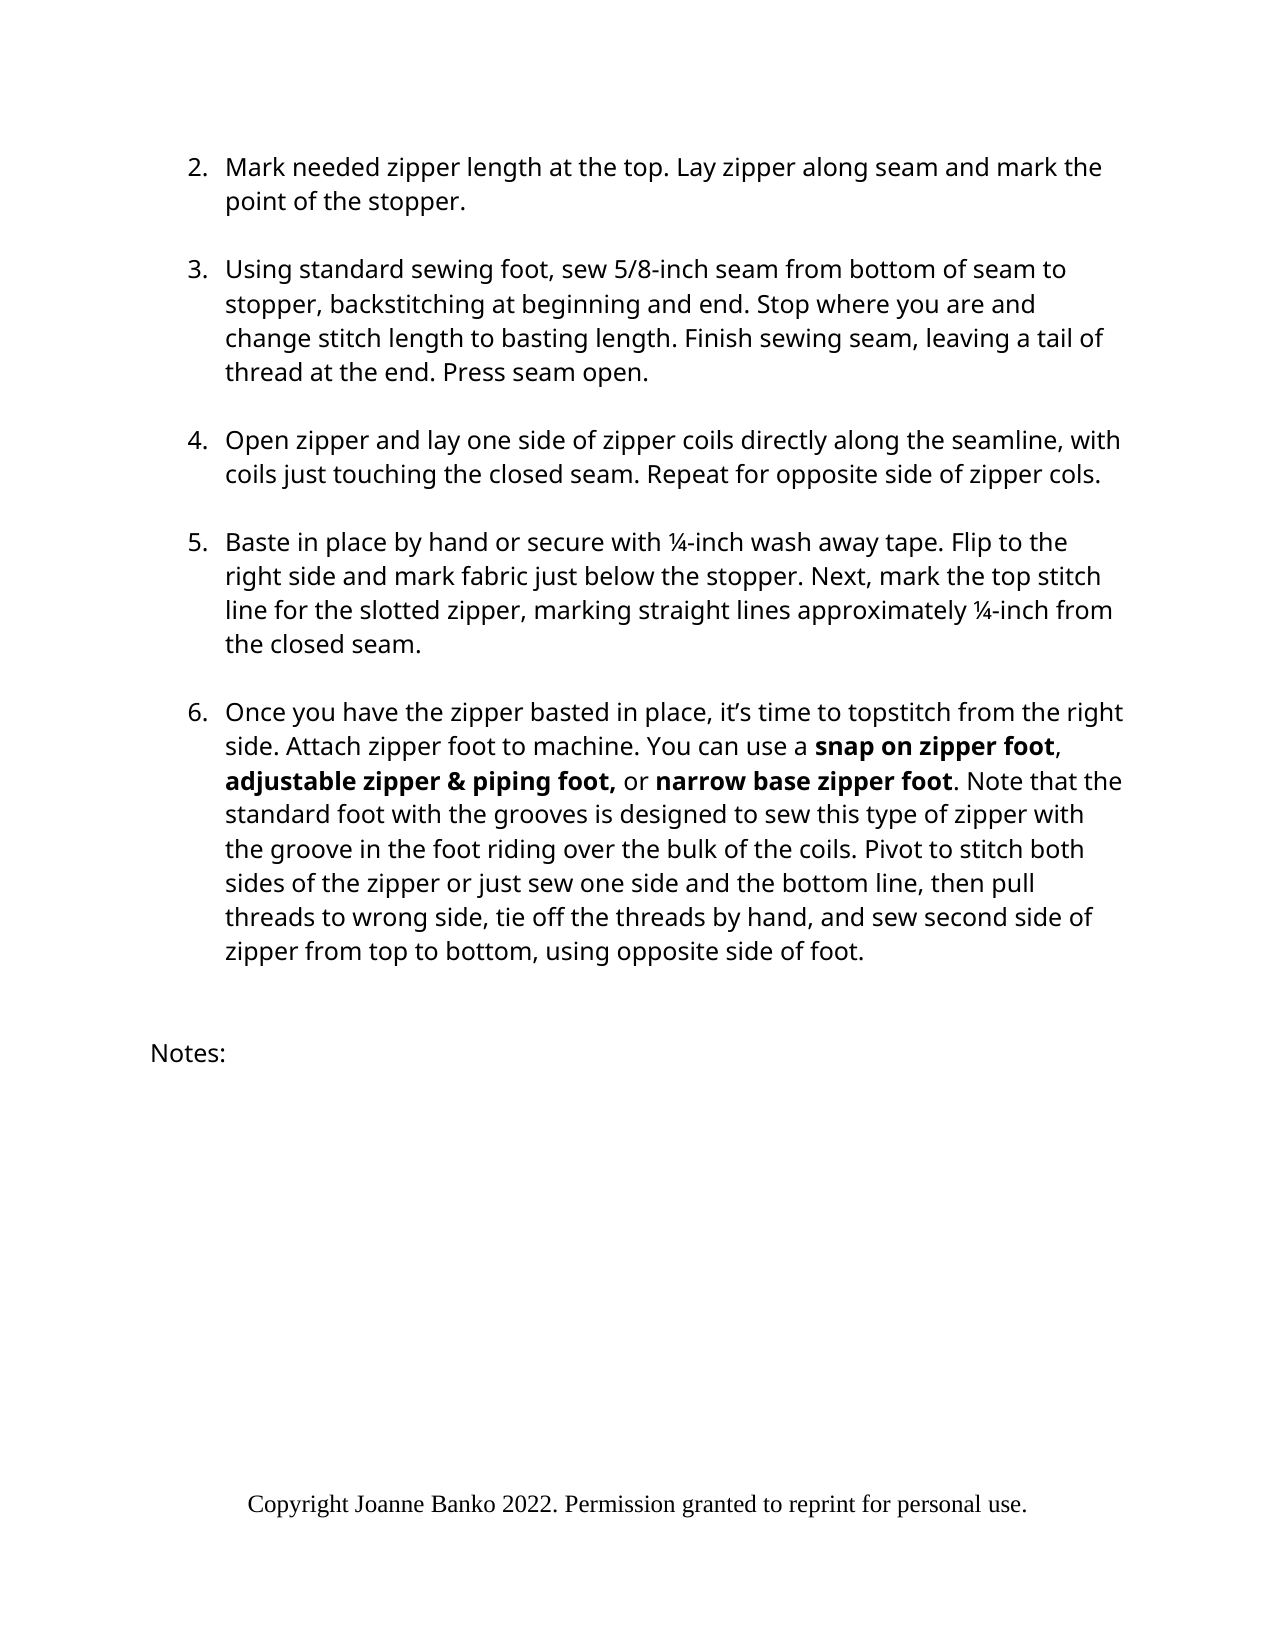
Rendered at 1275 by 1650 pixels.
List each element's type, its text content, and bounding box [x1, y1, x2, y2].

list Mark needed zipper length at the top. Lay zipper along seam and mark the point of the stopper. [187, 150, 1125, 218]
list Baste in place by hand or secure with ¼-inch wash away tape. Flip to the right side and mark fabric just below the stopper. Next, mark the top stitch line for the slotted zipper, marking straight lines approximately ¼-inch from the closed seam. [187, 525, 1125, 661]
list Open zipper and lay one side of zipper coils directly along the seamline, with coils just touching the closed seam. Repeat for opposite side of zipper cols. [187, 422, 1125, 491]
list Using standard sewing foot, sew 5/8-inch seam from bottom of seam to stopper, backstitching at beginning and end. Stop where you are and change stitch length to basting length. Finish sewing seam, leaving a tail of thread at the end. Press seam open. [187, 252, 1125, 388]
list Once you have the zipper basted in place, it’s time to topstitch from the right side. Attach zipper foot to machine. You can use a snap on zipper foot, adjustable zipper & piping foot, or narrow base zipper foot. Note that the standard foot with the grooves is designed to sew this type of zipper with the groove in the foot riding over the bulk of the coils. Pivot to stitch both sides of the zipper or just sew one side and the bottom line, then pull threads to wrong side, tie off the threads by hand, and sew second side of zipper from top to bottom, using opposite side of foot. [187, 695, 1125, 967]
text Notes: [150, 1036, 1125, 1070]
